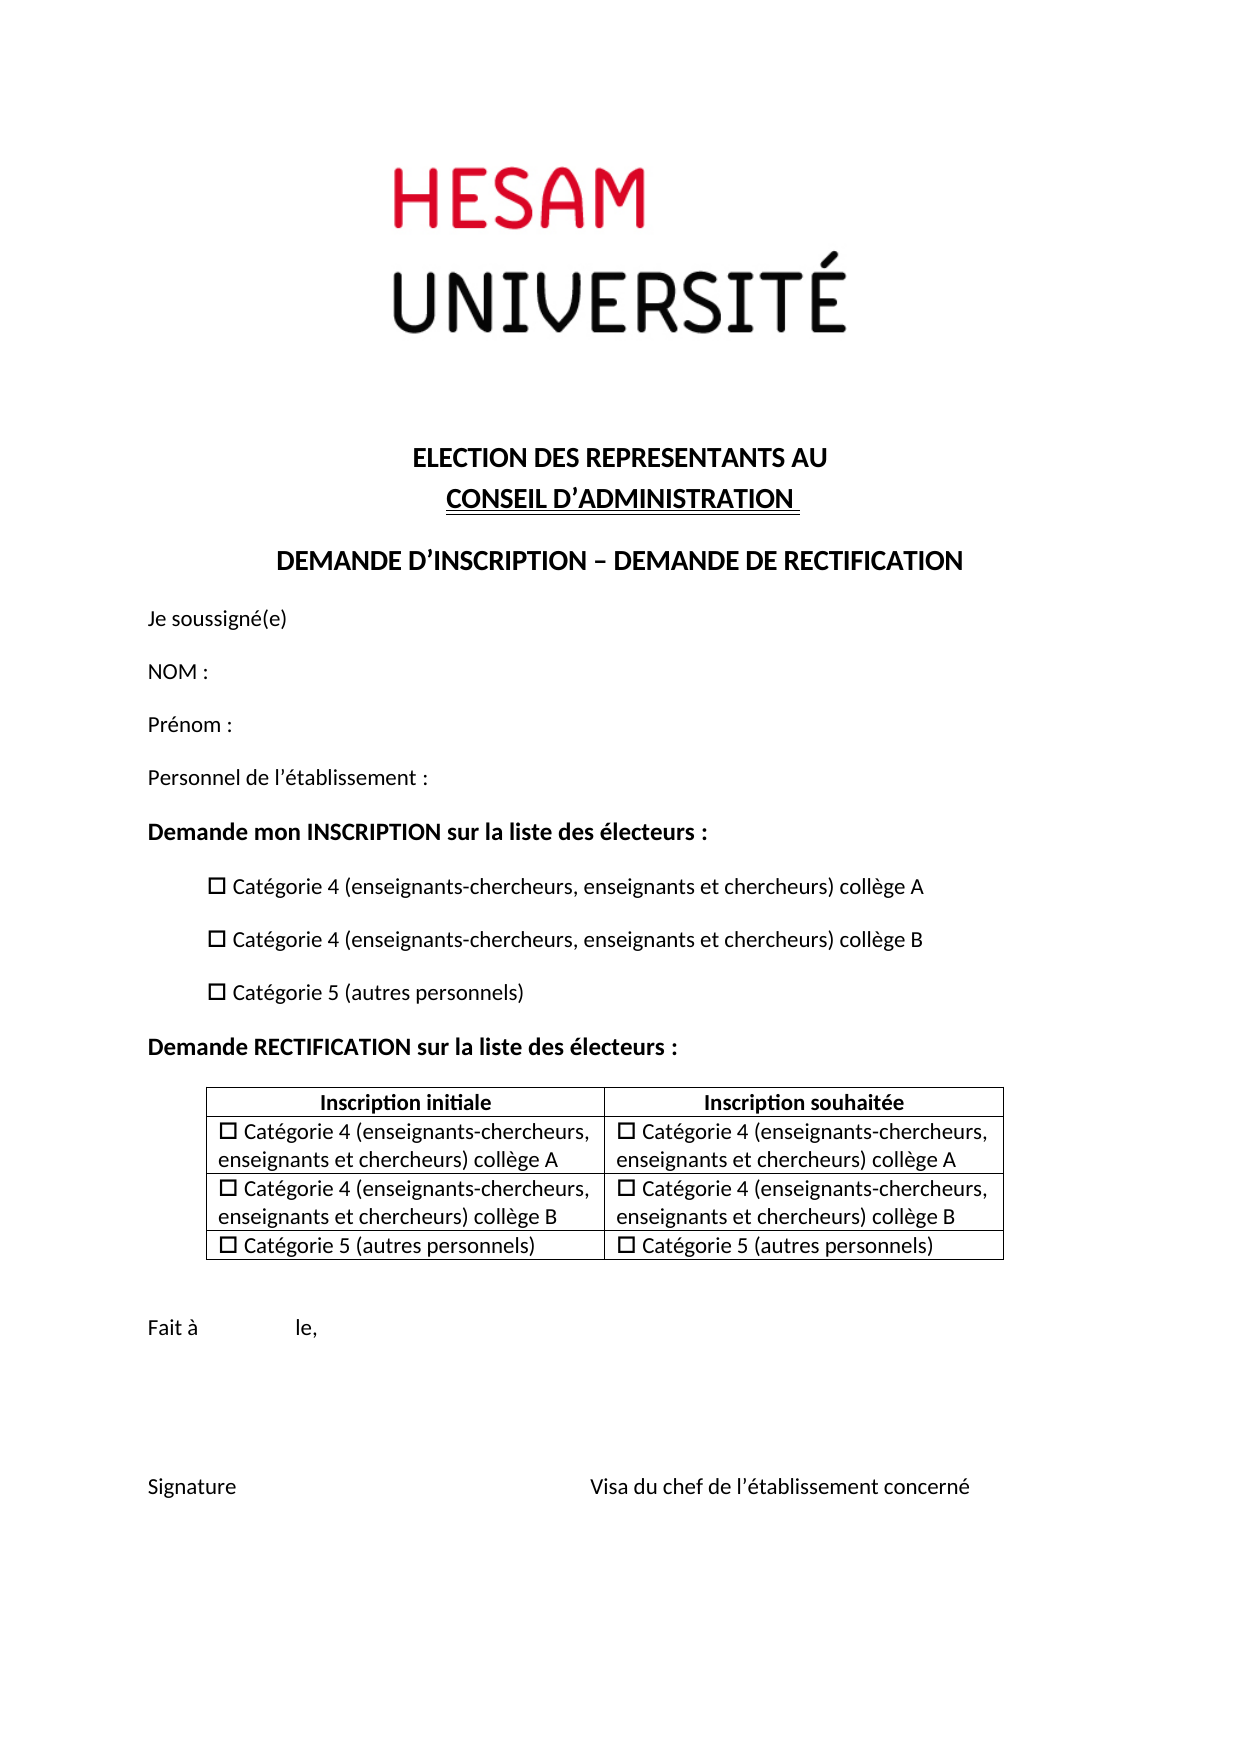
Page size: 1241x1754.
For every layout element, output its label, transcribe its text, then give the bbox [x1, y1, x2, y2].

table_cell Catégorie 4 (enseignants-chercheurs, enseignants et chercheurs) collège A [207, 1117, 604, 1173]
picture [363, 147, 877, 353]
text ELECTION DES REPRESENTANTS AU [148, 439, 1093, 475]
text CONSEIL D’ADMINISTRATION [148, 480, 1093, 516]
text Demande mon inscription sur la liste des électeurs : [148, 816, 1093, 846]
text Personnel de l’établissement : [148, 763, 1093, 791]
text Je soussigné(e) [148, 604, 1093, 632]
table_cell Catégorie 4 (enseignants-chercheurs, enseignants et chercheurs) collège A [605, 1117, 1003, 1173]
text Catégorie 4 (enseignants-chercheurs, enseignants et chercheurs) collège A [207, 872, 1093, 900]
table_cell Catégorie 5 (autres personnels) [207, 1231, 604, 1259]
text Prénom : [148, 710, 1093, 738]
table_cell Catégorie 5 (autres personnels) [605, 1231, 1003, 1259]
table_header Inscription souhaitée [605, 1088, 1003, 1116]
table_header Inscription initiale [207, 1088, 604, 1116]
table_cell Catégorie 4 (enseignants-chercheurs, enseignants et chercheurs) collège B [605, 1174, 1003, 1230]
text Demande rectification sur la liste des électeurs : [148, 1031, 1093, 1061]
text Catégorie 4 (enseignants-chercheurs, enseignants et chercheurs) collège B [207, 925, 1093, 953]
text Catégorie 5 (autres personnels) [207, 978, 1093, 1006]
table_cell Catégorie 4 (enseignants-chercheurs, enseignants et chercheurs) collège B [207, 1174, 604, 1230]
text Fait à le, [148, 1313, 1093, 1341]
text DEMANDE D’INSCRIPTION – DEMANDE DE RECTIFICATION [148, 542, 1093, 578]
text Signature Visa du chef de l’établissement concerné [148, 1472, 1093, 1500]
text NOM : [148, 657, 1093, 685]
